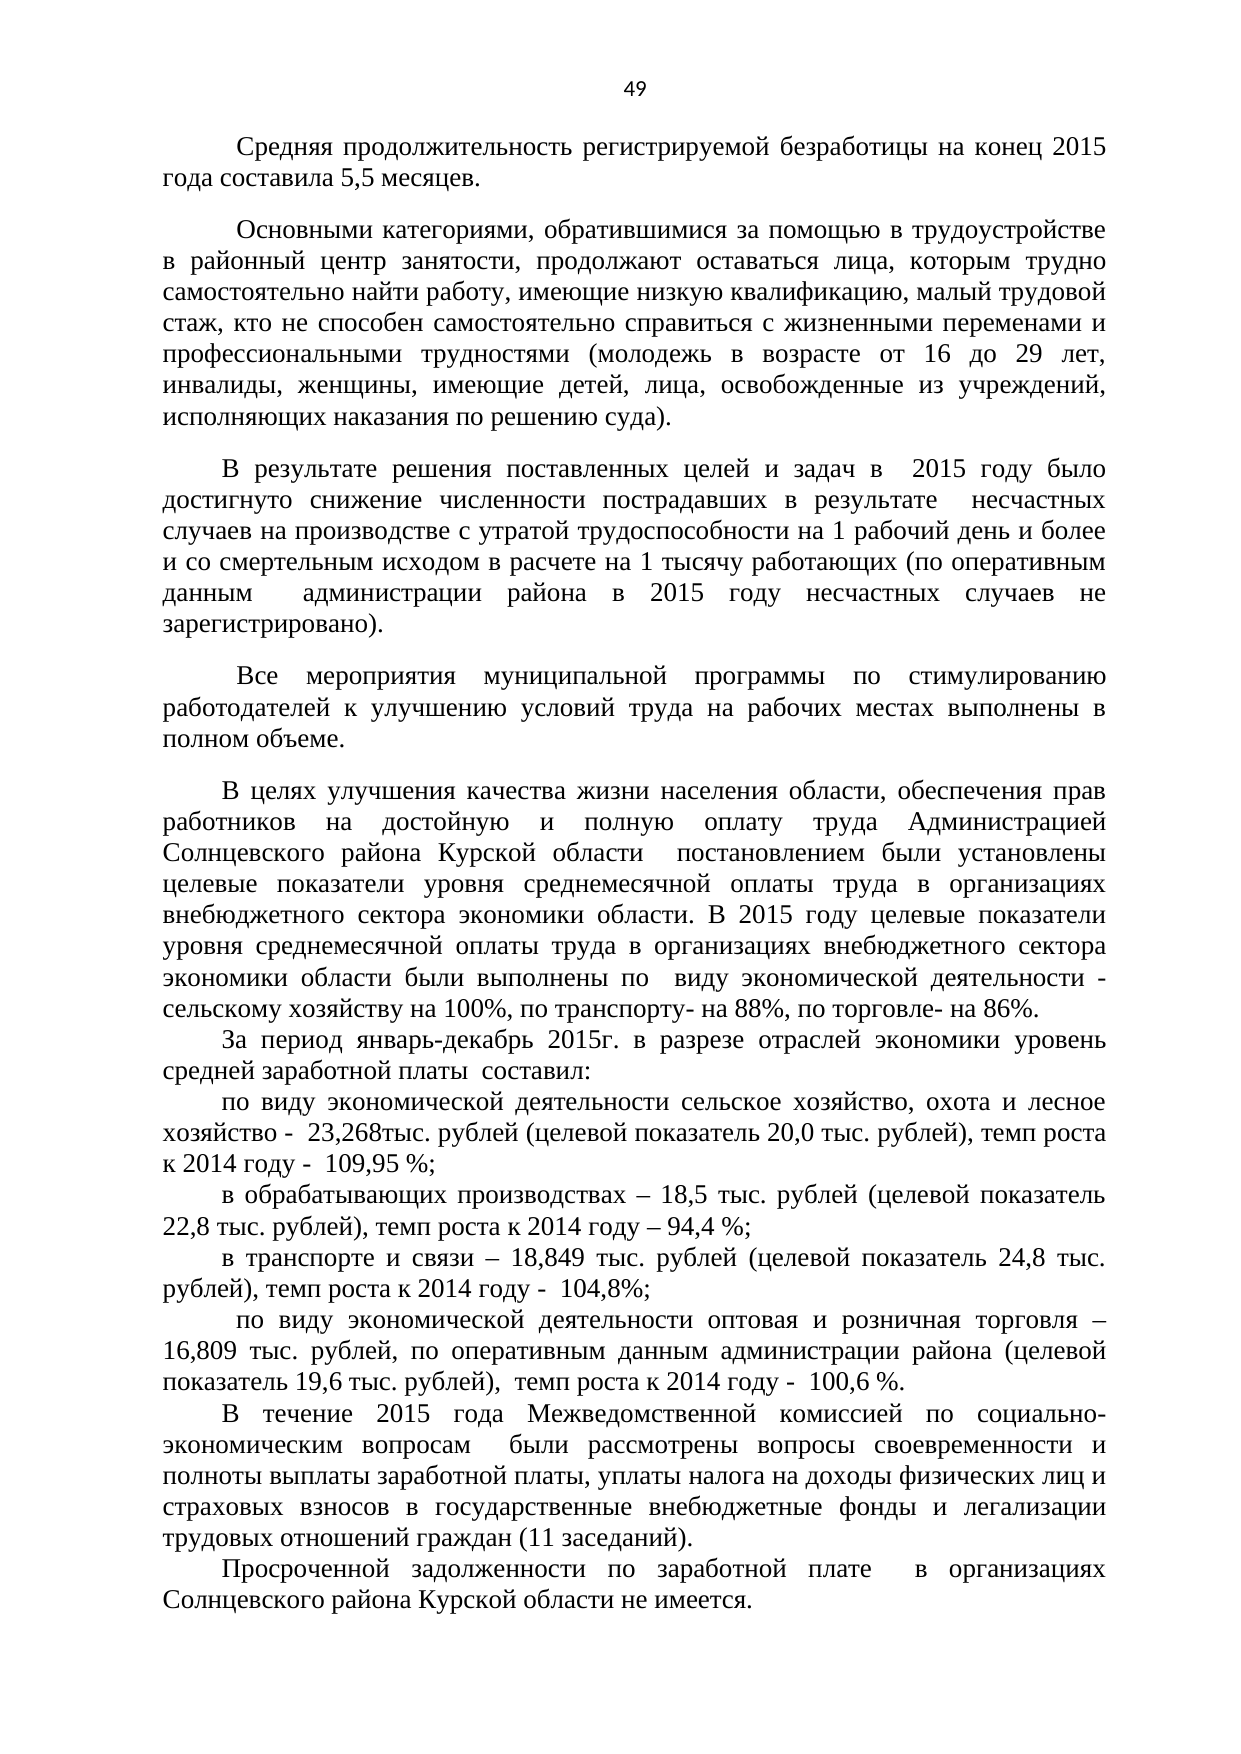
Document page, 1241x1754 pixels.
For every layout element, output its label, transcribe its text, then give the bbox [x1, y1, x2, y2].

text по виду экономической деятельности оптовая и розничная торговля – 16,809 тыс. рублей, по оперативным данным администрации района (целевой показатель 19,6 тыс. рублей), темп роста к 2014 году - 100,6 %. [162, 1303, 1107, 1397]
text В результате решения поставленных целей и задач в 2015 году было достигнуто снижение численности пострадавших в результате несчастных случаев на производстве с утратой трудоспособности на 1 рабочий день и более и со смертельным исходом в расчете на 1 тысячу работающих (по оперативным данным администрации района в 2015 году несчастных случаев не зарегистрировано). [162, 452, 1107, 639]
text Все мероприятия муниципальной программы по стимулированию работодателей к улучшению условий труда на рабочих местах выполнены в полном объеме. [162, 659, 1107, 753]
text Просроченной задолженности по заработной плате в организациях Солнцевского района Курской области не имеется. [162, 1552, 1107, 1615]
text В целях улучшения качества жизни населения области, обеспечения прав работников на достойную и полную оплату труда Администрацией Солнцевского района Курской области постановлением были установлены целевые показатели уровня среднемесячной оплаты труда в организациях внебюджетного сектора экономики области. В 2015 году целевые показатели уровня среднемесячной оплаты труда в организациях внебюджетного сектора экономики области были выполнены по виду экономической деятельности - сельскому хозяйству на 100%, по транспорту- на 88%, по торговле- на 86%. [162, 774, 1107, 1023]
text За период январь-декабрь 2015г. в разрезе отраслей экономики уровень средней заработной платы составил: [162, 1023, 1107, 1085]
text в транспорте и связи – 18,849 тыс. рублей (целевой показатель 24,8 тыс. рублей), темп роста к 2014 году - 104,8%; [162, 1241, 1107, 1303]
text Средняя продолжительность регистрируемой безработицы на конец 2015 года составила 5,5 месяцев. [162, 130, 1107, 192]
text В течение 2015 года Межведомственной комиссией по социально-экономическим вопросам были рассмотрены вопросы своевременности и полноты выплаты заработной платы, уплаты налога на доходы физических лиц и страховых взносов в государственные внебюджетные фонды и легализации трудовых отношений граждан (11 заседаний). [162, 1397, 1107, 1552]
text в обрабатывающих производствах – 18,5 тыс. рублей (целевой показатель 22,8 тыс. рублей), темп роста к 2014 году – 94,4 %; [162, 1179, 1107, 1241]
text по виду экономической деятельности сельское хозяйство, охота и лесное хозяйство - 23,268тыс. рублей (целевой показатель 20,0 тыс. рублей), темп роста к 2014 году - 109,95 %; [162, 1085, 1107, 1179]
text Основными категориями, обратившимися за помощью в трудоустройстве в районный центр занятости, продолжают оставаться лица, которым трудно самостоятельно найти работу, имеющие низкую квалификацию, малый трудовой стаж, кто не способен самостоятельно справиться с жизненными переменами и профессиональными трудностями (молодежь в возрасте от 16 до 29 лет, инвалиды, женщины, имеющие детей, лица, освобожденные из учреждений, исполняющих наказания по решению суда). [162, 213, 1107, 431]
